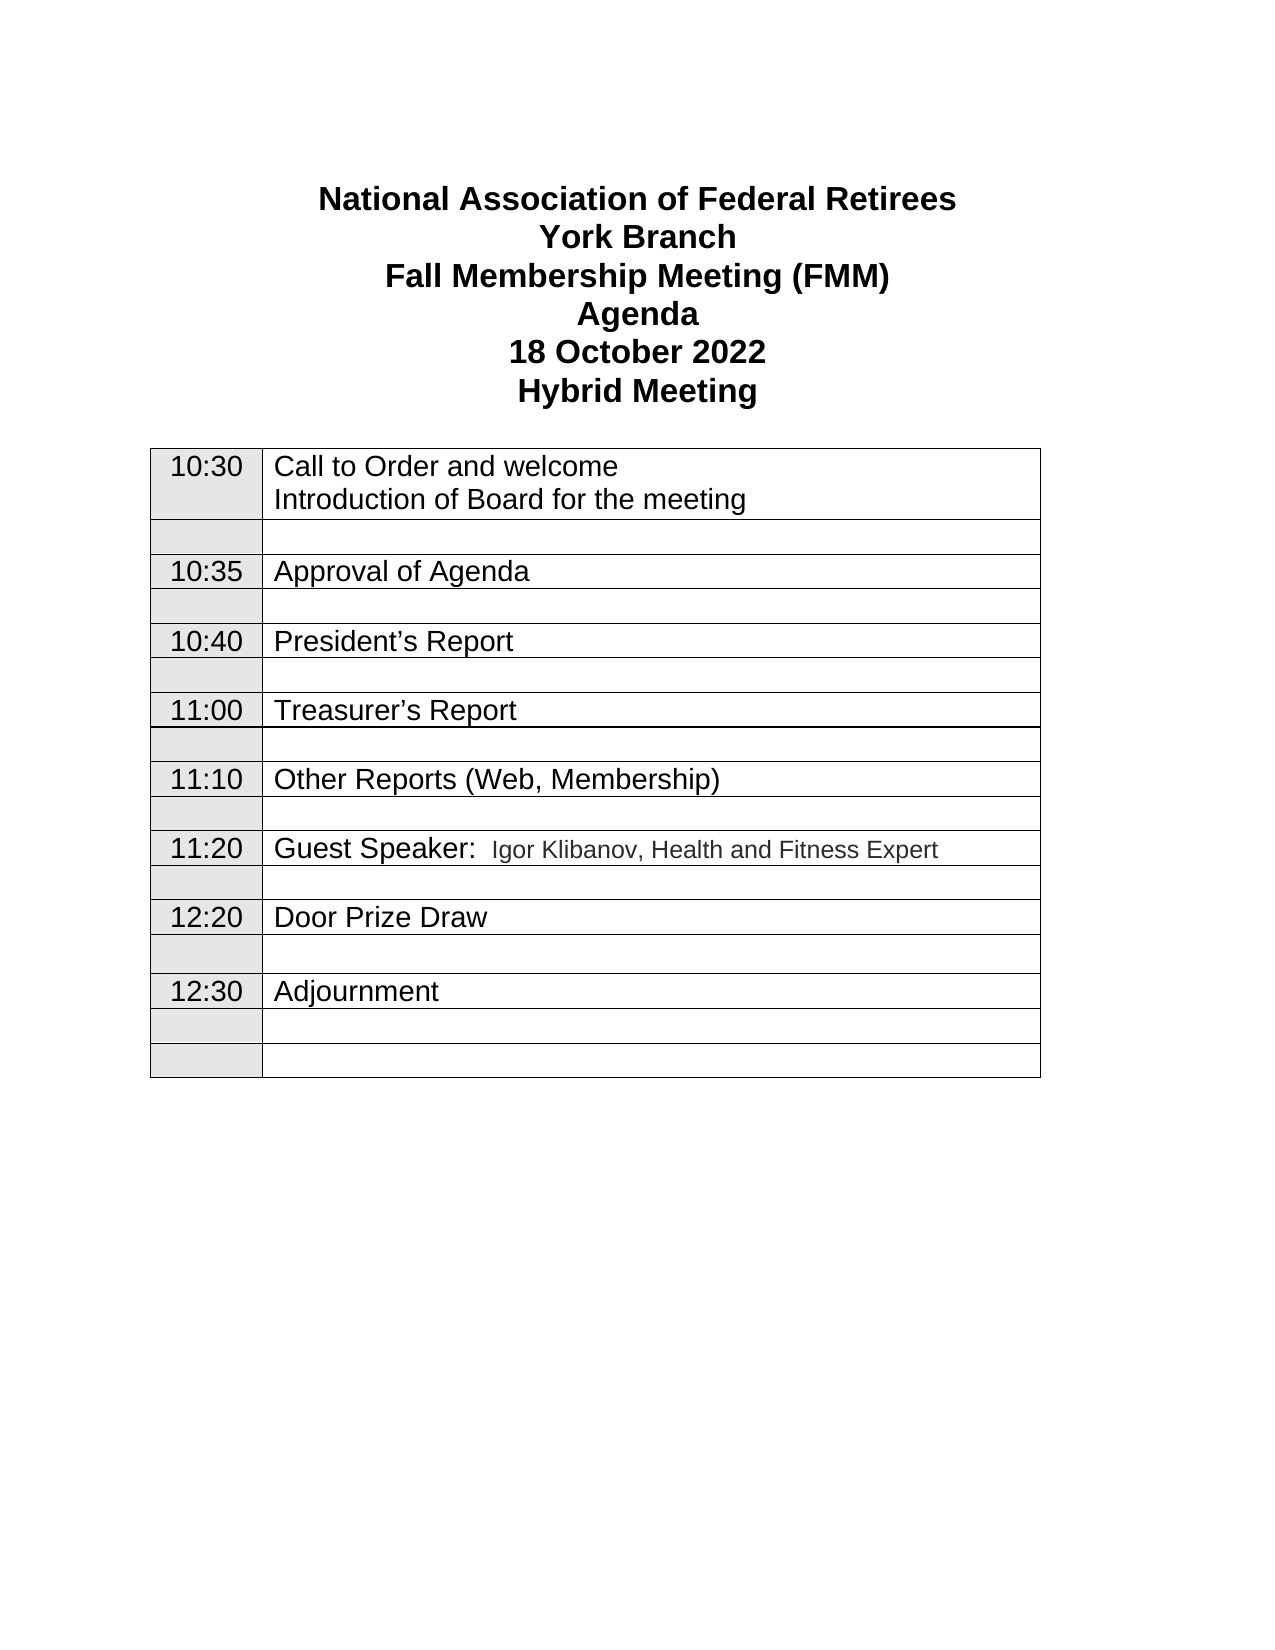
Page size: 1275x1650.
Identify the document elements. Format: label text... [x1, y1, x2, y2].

table_header 10:30 [151, 449, 262, 519]
table_cell 10:35 [151, 555, 262, 588]
table_cell [263, 658, 1040, 692]
table_cell President’s Report [263, 624, 1040, 657]
table_cell [151, 520, 262, 553]
table_cell [151, 728, 262, 761]
table_cell 11:20 [151, 831, 262, 865]
table_cell 11:00 [151, 693, 262, 726]
text Agenda [150, 294, 1125, 332]
text York Branch [150, 217, 1125, 256]
table_cell [151, 1044, 262, 1077]
table_cell Other Reports (Web, Membership) [263, 762, 1040, 796]
table_cell [151, 935, 262, 973]
table_cell [263, 589, 1040, 623]
text Fall Membership Meeting (FMM) [150, 256, 1125, 294]
table_cell Approval of Agenda [263, 555, 1040, 588]
table_cell Guest Speaker: Igor Klibanov, Health and Fitness Expert [263, 831, 1040, 865]
table_cell [151, 658, 262, 692]
table_cell 12:20 [151, 900, 262, 934]
table_cell Adjournment [263, 974, 1040, 1008]
table_cell 10:40 [151, 624, 262, 657]
table_cell 11:10 [151, 762, 262, 796]
table_header Call to Order and welcome Introduction of Board for the meeting [263, 449, 1040, 519]
table_cell 12:30 [151, 974, 262, 1008]
table_cell [263, 866, 1040, 899]
table_cell [263, 935, 1040, 973]
table_cell [263, 728, 1040, 761]
table_cell [151, 589, 262, 623]
table_cell [151, 797, 262, 830]
table_cell [263, 797, 1040, 830]
text 18 October 2022 [150, 332, 1125, 371]
table_cell [151, 866, 262, 899]
table_cell Treasurer’s Report [263, 693, 1040, 726]
text National Association of Federal Retirees [150, 179, 1125, 217]
table_cell [263, 1009, 1040, 1042]
table_cell [263, 520, 1040, 553]
table_cell [151, 1009, 262, 1042]
text Hybrid Meeting [150, 371, 1125, 409]
table_cell [263, 1044, 1040, 1077]
table_cell Door Prize Draw [263, 900, 1040, 934]
